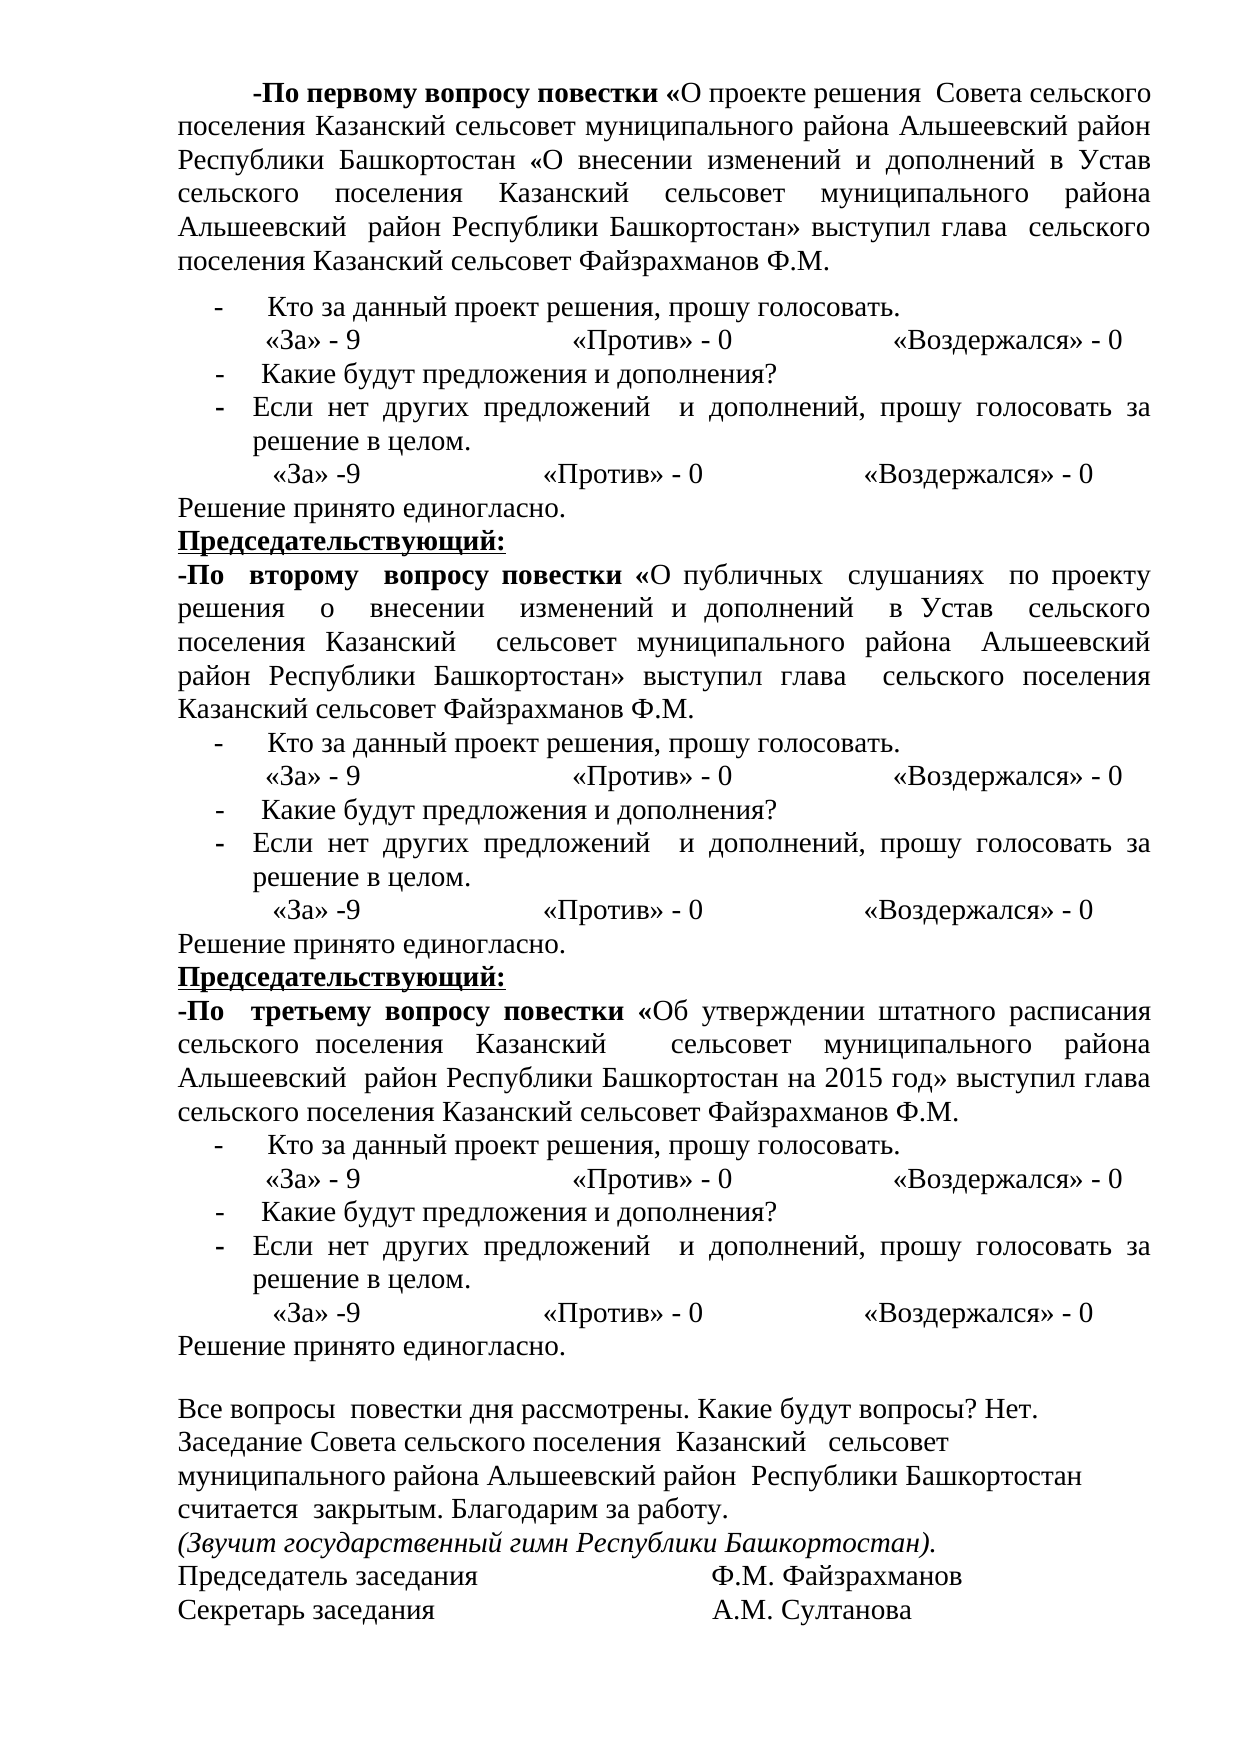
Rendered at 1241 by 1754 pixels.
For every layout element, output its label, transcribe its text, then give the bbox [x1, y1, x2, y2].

text «За» -9 «Против» - 0 «Воздержался» - 0 [177, 892, 1152, 926]
text -По второму вопросу повестки «О публичных слушаниях по проекту решения о внесении изменений и дополнений в Устав сельского поселения Казанский сельсовет муниципального района Альшеевский район Республики Башкортостан» выступил глава сельского поселения Казанский сельсовет Файзрахманов Ф.М. [177, 557, 1152, 725]
text «За» -9 «Против» - 0 «Воздержался» - 0 [177, 1295, 1152, 1328]
text «За» -9 «Против» - 0 «Воздержался» - 0 [177, 456, 1152, 490]
text Председательствующий: [177, 959, 1152, 993]
text Все вопросы повестки дня рассмотрены. Какие будут вопросы? Нет. Заседание Совета сельского поселения Казанский сельсовет муниципального района Альшеевский район Республики Башкортостан считается закрытым. Благодарим за работу. [177, 1391, 1152, 1525]
text - Кто за данный проект решения, прошу голосовать. [177, 289, 1152, 322]
text «За» - 9 «Против» - 0 «Воздержался» - 0 [177, 758, 1152, 792]
list Если нет других предложений и дополнений, прошу голосовать за решение в целом. [215, 825, 1152, 892]
text «За» - 9 «Против» - 0 «Воздержался» - 0 [177, 1161, 1152, 1194]
text - Кто за данный проект решения, прошу голосовать. [177, 725, 1152, 758]
text Секретарь заседания А.М. Султанова [177, 1592, 1152, 1626]
text -По первому вопросу повестки «О проекте решения Совета сельского поселения Казанский сельсовет муниципального района Альшеевский район Республики Башкортостан «О внесении изменений и дополнений в Устав сельского поселения Казанский сельсовет муниципального района Альшеевский район Республики Башкортостан» выступил глава сельского поселения Казанский сельсовет Файзрахманов Ф.М. [177, 75, 1152, 276]
text -По третьему вопросу повестки «Об утверждении штатного расписания сельского поселения Казанский сельсовет муниципального района Альшеевский район Республики Башкортостан на 2015 год» выступил глава сельского поселения Казанский сельсовет Файзрахманов Ф.М. [177, 993, 1152, 1127]
text - Кто за данный проект решения, прошу голосовать. [177, 1127, 1152, 1161]
text Председатель заседания Ф.М. Файзрахманов [177, 1558, 1152, 1592]
text Решение принято единогласно. [177, 1328, 1152, 1362]
text (Звучит государственный гимн Республики Башкортостан). [177, 1525, 1152, 1558]
text Председательствующий: [177, 523, 1152, 557]
text - Какие будут предложения и дополнения? [215, 356, 1152, 389]
text «За» - 9 «Против» - 0 «Воздержался» - 0 [177, 322, 1152, 356]
text Решение принято единогласно. [177, 490, 1152, 523]
text - Какие будут предложения и дополнения? [215, 1194, 1152, 1228]
list Если нет других предложений и дополнений, прошу голосовать за решение в целом. [215, 389, 1152, 456]
list Если нет других предложений и дополнений, прошу голосовать за решение в целом. [215, 1228, 1152, 1295]
text - Какие будут предложения и дополнения? [215, 792, 1152, 825]
text Решение принято единогласно. [177, 926, 1152, 959]
